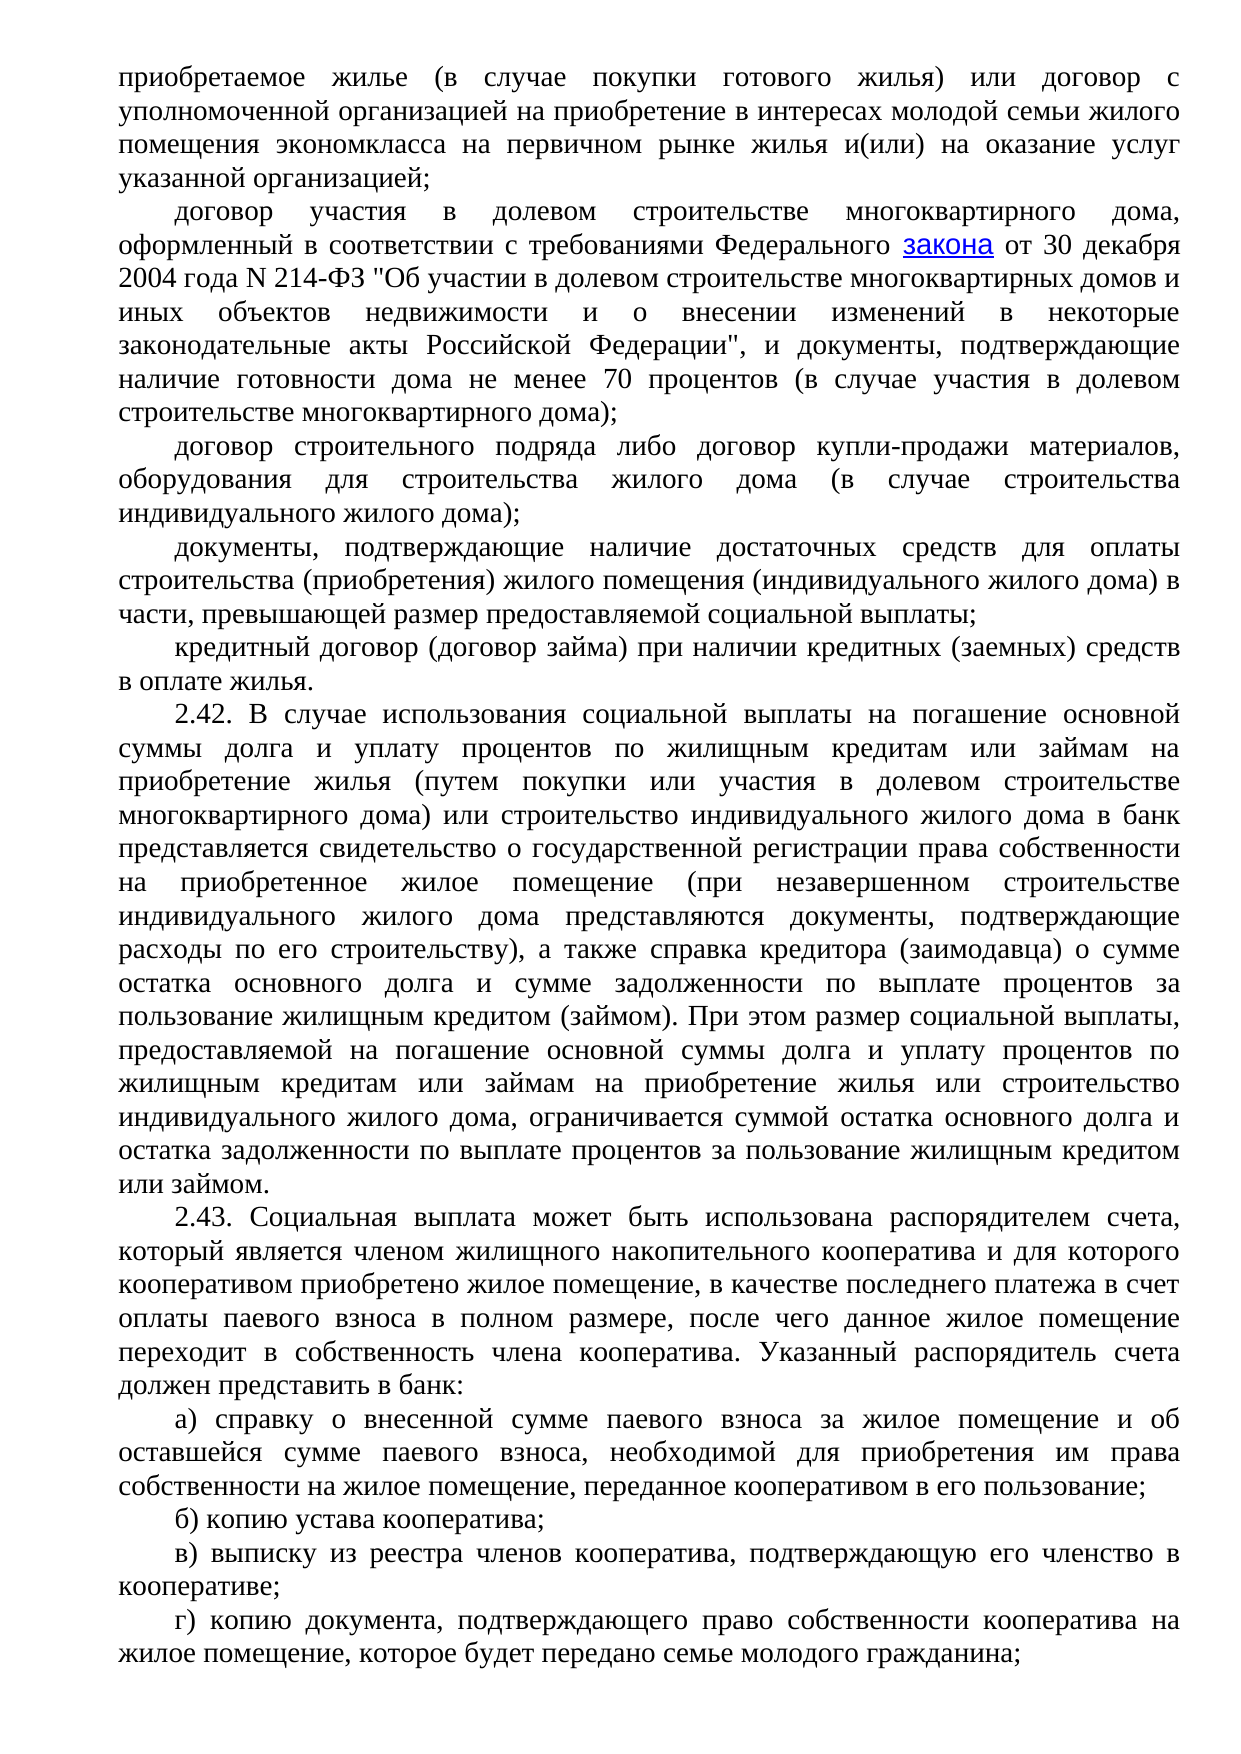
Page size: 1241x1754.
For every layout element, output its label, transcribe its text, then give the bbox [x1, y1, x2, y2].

text г) копию документа, подтверждающего право собственности кооператива на жилое помещение, которое будет передано семье молодого гражданина; [118, 1602, 1181, 1669]
text в) выписку из реестра членов кооператива, подтверждающую его членство в кооперативе; [118, 1535, 1181, 1602]
text кредитный договор (договор займа) при наличии кредитных (заемных) средств в оплате жилья. [118, 629, 1181, 696]
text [118, 59, 1181, 193]
text 2.43. Социальная выплата может быть использована распорядителем счета, который является членом жилищного накопительного кооператива и для которого кооперативом приобретено жилое помещение, в качестве последнего платежа в счет оплаты паевого взноса в полном размере, после чего данное жилое помещение переходит в собственность члена кооператива. Указанный распорядитель счета должен представить в банк: [118, 1199, 1181, 1401]
text договор строительного подряда либо договор купли-продажи материалов, оборудования для строительства жилого дома (в случае строительства индивидуального жилого дома); [118, 428, 1181, 529]
text 2.42. В случае использования социальной выплаты на погашение основной суммы долга и уплату процентов по жилищным кредитам или займам на приобретение жилья (путем покупки или участия в долевом строительстве многоквартирного дома) или строительство индивидуального жилого дома в банк представляется свидетельство о государственной регистрации права собственности на приобретенное жилое помещение (при незавершенном строительстве индивидуального жилого дома представляются документы, подтверждающие расходы по его строительству), а также справка кредитора (заимодавца) о сумме остатка основного долга и сумме задолженности по выплате процентов за пользование жилищным кредитом (займом). При этом размер социальной выплаты, предоставляемой на погашение основной суммы долга и уплату процентов по жилищным кредитам или займам на приобретение жилья или строительство индивидуального жилого дома, ограничивается суммой остатка основного долга и остатка задолженности по выплате процентов за пользование жилищным кредитом или займом. [118, 696, 1181, 1199]
text б) копию устава кооператива; [118, 1501, 1181, 1535]
text договор участия в долевом строительстве многоквартирного дома, оформленный в соответствии с требованиями Федерального закона от 30 декабря 2004 года N 214-ФЗ "Об участии в долевом строительстве многоквартирных домов и иных объектов недвижимости и о внесении изменений в некоторые законодательные акты Российской Федерации", и документы, подтверждающие наличие готовности дома не менее 70 процентов (в случае участия в долевом строительстве многоквартирного дома); [118, 193, 1181, 428]
text документы, подтверждающие наличие достаточных средств для оплаты строительства (приобретения) жилого помещения (индивидуального жилого дома) в части, превышающей размер предоставляемой социальной выплаты; [118, 529, 1181, 629]
text а) справку о внесенной сумме паевого взноса за жилое помещение и об оставшейся сумме паевого взноса, необходимой для приобретения им права собственности на жилое помещение, переданное кооперативом в его пользование; [118, 1401, 1181, 1501]
